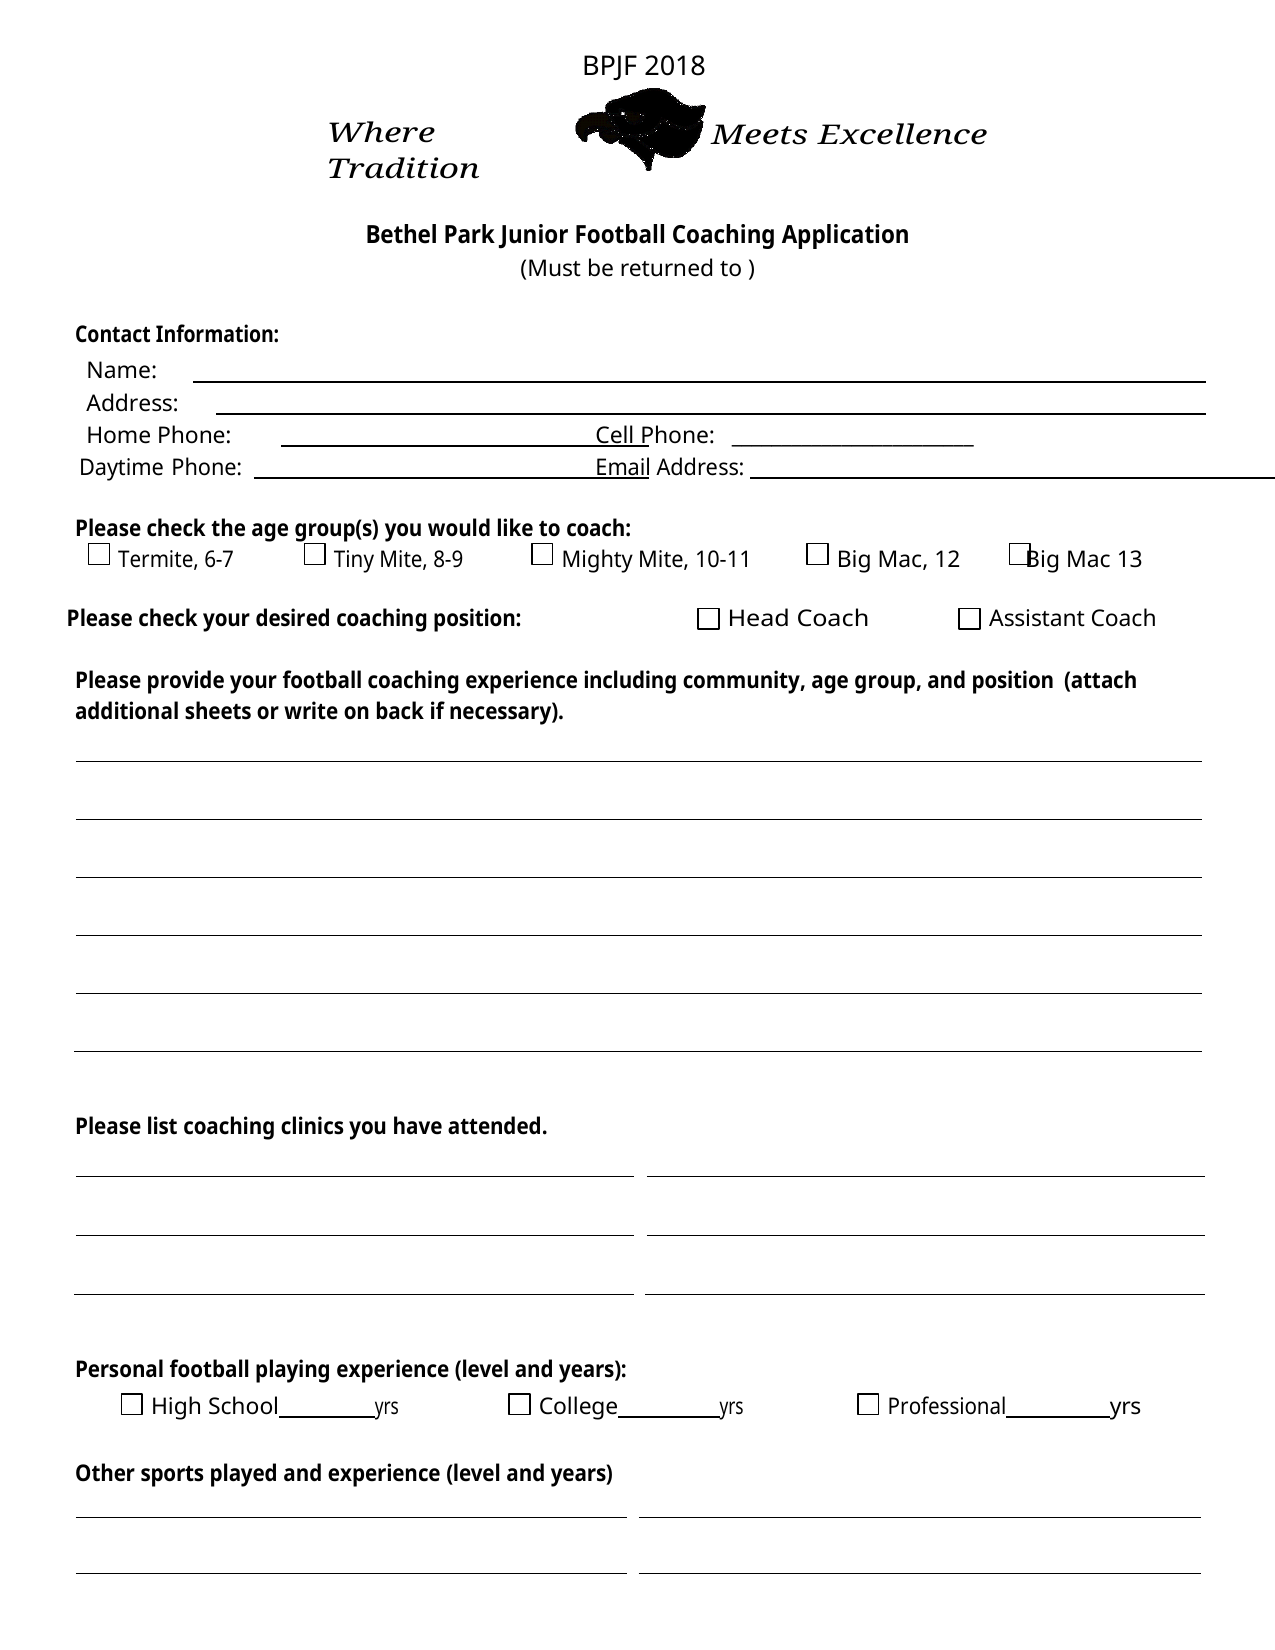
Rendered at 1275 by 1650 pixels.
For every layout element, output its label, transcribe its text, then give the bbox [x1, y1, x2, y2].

table_cell Head Coach [655, 590, 977, 638]
text Please check the age group(s) you would like to coach: [75, 512, 1212, 543]
text High School yrs College yrs Professional yrs [151, 1390, 1212, 1421]
table_cell Home Phone: [62, 418, 595, 450]
text BPJF 2018 [234, 46, 1054, 83]
text (Must be returned to ) [234, 251, 1041, 283]
text Please provide your football coaching experience including community, age group, and position (attach additional sheets or write on back if necessary). [75, 664, 1154, 726]
table_cell Assistant Coach [978, 590, 1192, 638]
picture [572, 84, 707, 174]
table_header Termite, 6-7 [51, 543, 289, 590]
table_cell Address: [62, 386, 1103, 418]
table_cell Please check your desired coaching position: [51, 590, 655, 638]
text Bethel Park Junior Football Coaching Application [234, 217, 1041, 251]
table_header Name: [62, 353, 1103, 386]
text Meets Excellence [711, 116, 1212, 152]
table_header Big Mac, 12 [800, 543, 977, 590]
table_header Big Mac 13 [978, 543, 1192, 590]
text Please list coaching clinics you have attended. [75, 1110, 1212, 1141]
subtitle Where Tradition [326, 113, 567, 187]
table_cell Email Address: [595, 450, 1103, 482]
table_cell Daytime Phone: [62, 450, 595, 482]
table_cell Cell Phone: ________________________ [595, 418, 1103, 450]
table_header Tiny Mite, 8-9 [289, 543, 518, 590]
text Contact Information: [75, 318, 1212, 349]
text Other sports played and experience (level and years) [75, 1457, 1212, 1488]
text Personal football playing experience (level and years): [75, 1353, 1212, 1385]
table_header Mighty Mite, 10-11 [518, 543, 800, 590]
